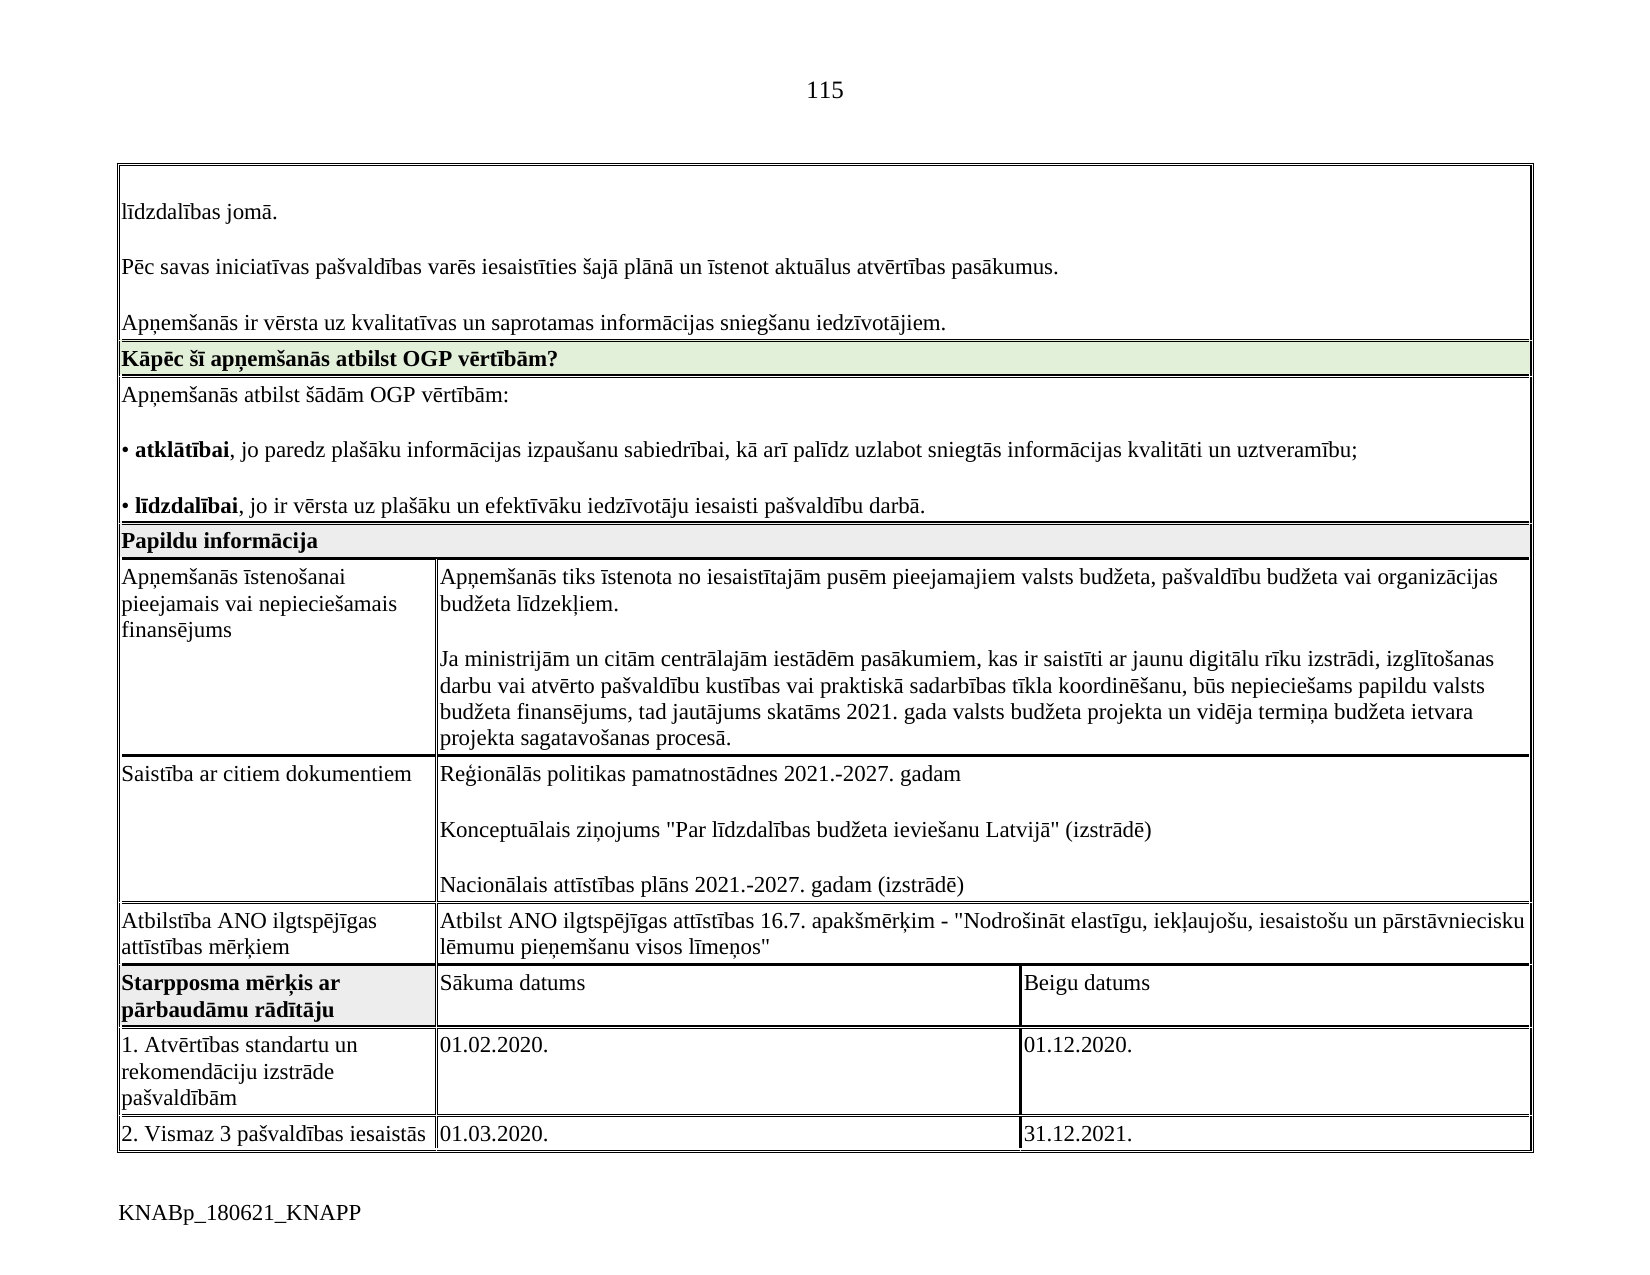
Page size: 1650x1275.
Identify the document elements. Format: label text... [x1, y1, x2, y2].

table_cell 1. Atvērtības standartu un rekomendāciju izstrāde pašvaldībām [120, 1025, 435, 1114]
table_cell 01.12.2020. [1022, 1025, 1531, 1114]
table_cell Sākuma datums [438, 966, 1019, 1025]
table_cell Atbilstība ANO ilgtspējīgas attīstības mērķiem [118, 901, 436, 963]
table_cell Beigu datums [1022, 963, 1532, 1025]
table_cell Saistība ar citiem dokumentiem [120, 754, 435, 901]
table_cell 01.02.2020. [438, 1029, 1019, 1114]
table_cell Apņemšanās atbilst šādām OGP vērtībām: • atklātībai, jo paredz plašāku informācijas izpaušanu sabiedrībai, kā arī palīdz uzlabot sniegtās informācijas kvalitāti un uztveramību; • līdzdalībai, jo ir vērsta uz plašāku un efektīvāku iedzīvotāju iesaisti pašvaldību darbā. [120, 374, 1531, 521]
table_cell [118, 1114, 436, 1149]
table_cell Starpposma mērķis ar pārbaudāmu rādītāju [118, 963, 435, 1025]
table_cell Papildu informācija [120, 521, 1531, 557]
table_cell Atbilst ANO ilgtspējīgas attīstības 16.7. apakšmērķim - "Nodrošināt elastīgu, iekļaujošu, iesaistošu un pārstāvniecisku lēmumu pieņemšanu visos līmeņos" [436, 901, 1532, 963]
table_cell Apņemšanās īstenošanai pieejamais vai nepieciešamais finansējums [120, 557, 435, 754]
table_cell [120, 166, 1530, 338]
table_cell Reģionālās politikas pamatnostādnes 2021.-2027. gadam Konceptuālais ziņojums "Par līdzdalības budžeta ieviešanu Latvijā" (izstrādē) Nacionālais attīstības plāns 2021.-2027. gadam (izstrādē) [438, 754, 1530, 901]
table_cell 31.12.2021. [1020, 1114, 1532, 1149]
table_cell Kāpēc šī apņemšanās atbilst OGP vērtībām? [120, 339, 1531, 374]
table_cell 01.03.2020. [436, 1117, 1020, 1149]
table_cell Apņemšanās tiks īstenota no iesaistītajām pusēm pieejamajiem valsts budžeta, pašvaldību budžeta vai organizācijas budžeta līdzekļiem. Ja ministrijām un citām centrālajām iestādēm pasākumiem, kas ir saistīti ar jaunu digitālu rīku izstrādi, izglītošanas darbu vai atvērto pašvaldību kustības vai praktiskā sadarbības tīkla koordinēšanu, būs nepieciešams papildu valsts budžeta finansējums, tad jautājums skatāms 2021. gada valsts budžeta projekta un vidēja termiņa budžeta ietvara projekta sagatavošanas procesā. [438, 557, 1530, 754]
